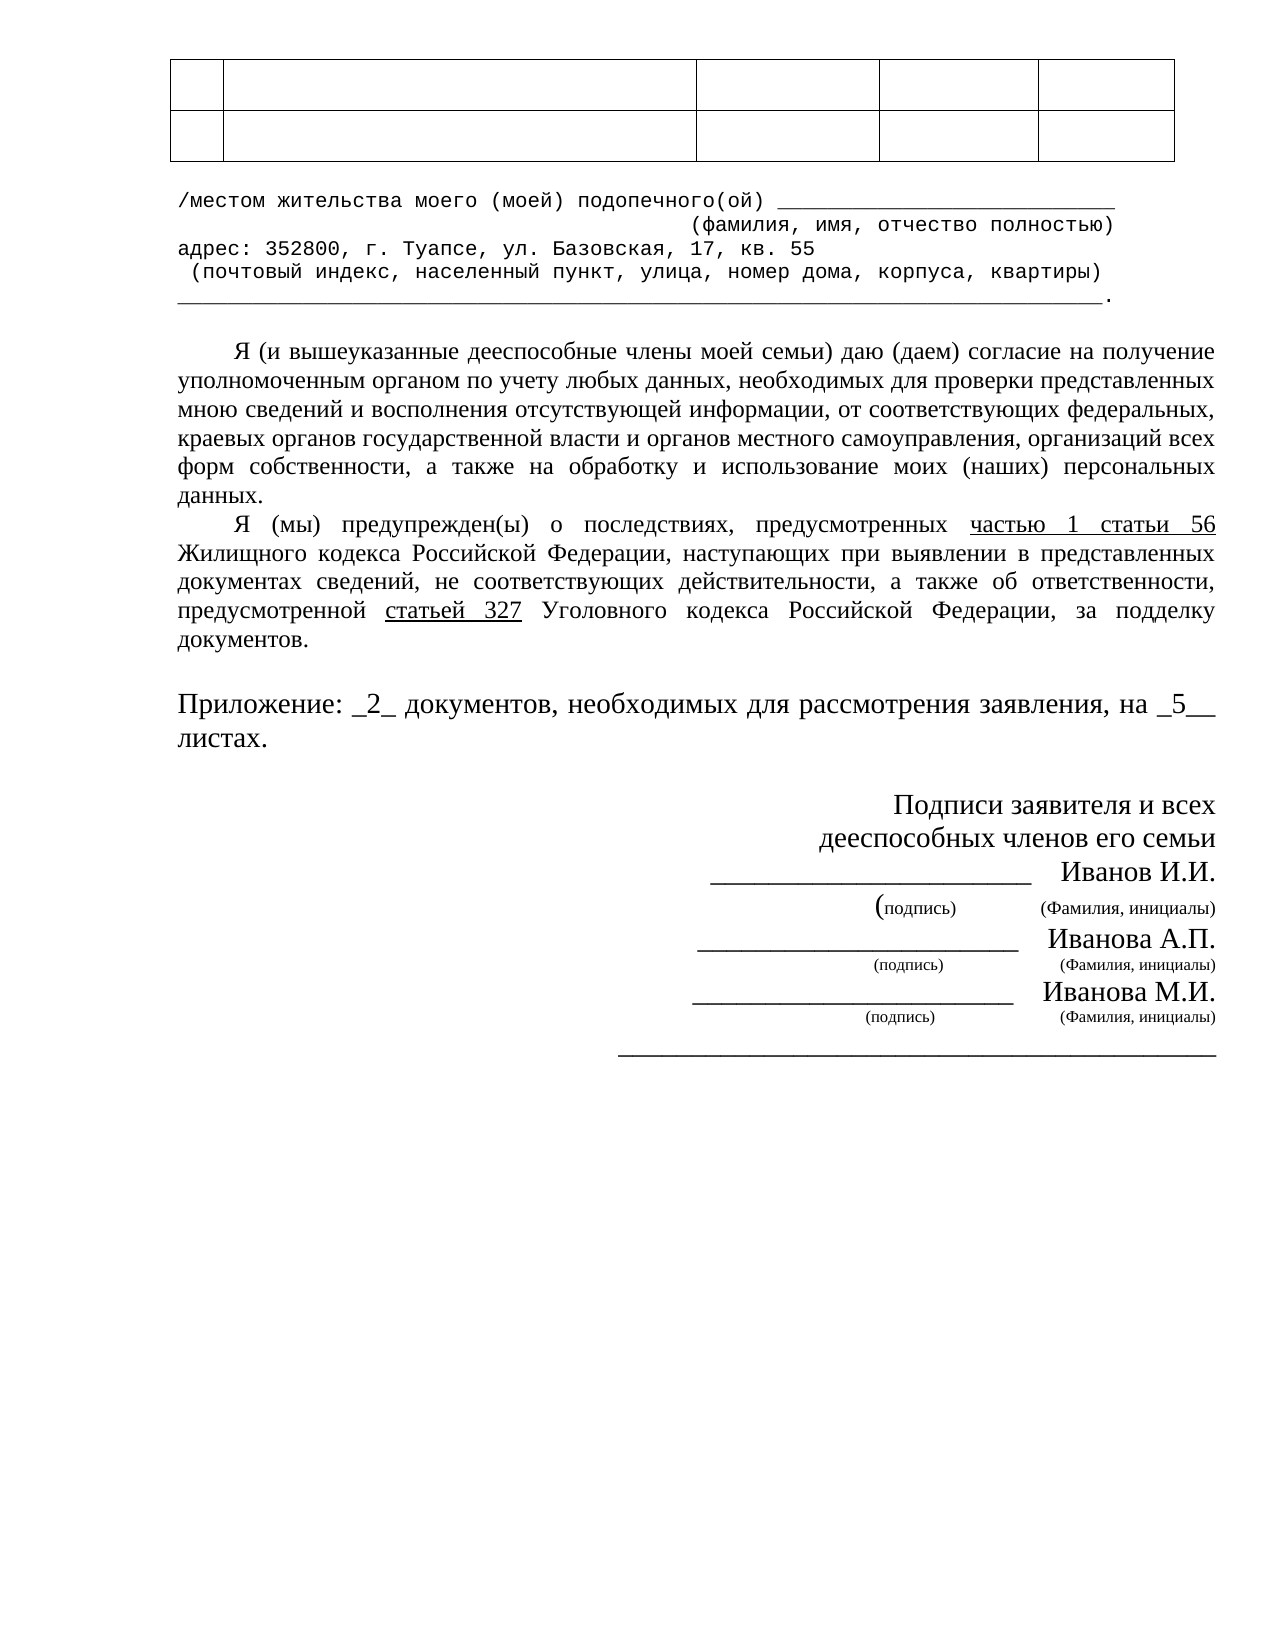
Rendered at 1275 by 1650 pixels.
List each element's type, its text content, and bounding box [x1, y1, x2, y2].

text (подпись) (Фамилия, инициалы) [177, 954, 1216, 974]
text (фамилия, имя, отчество полностью) [177, 214, 1216, 237]
text ______________________ Иванов И.И. [177, 854, 1216, 887]
table_cell [224, 111, 696, 161]
text Я (и вышеуказанные дееспособные члены моей семьи) даю (даем) согласие на получение уполномоченным органом по учету любых данных, необходимых для проверки представленных мною сведений и восполнения отсутствующей информации, от соответствующих федеральных, краевых органов государственной власти и органов местного самоуправления, организаций всех форм собственности, а также на обработку и использование моих (наших) персональных данных. [177, 336, 1216, 509]
text __________________________________________________________________________. [177, 285, 1216, 308]
text (почтовый индекс, населенный пункт, улица, номер дома, корпуса, квартиры) [177, 261, 1216, 285]
table_cell [880, 111, 1038, 161]
text Подписи заявителя и всех [177, 787, 1216, 820]
text _________________________________________ [177, 1026, 1216, 1060]
text Приложение: _2_ документов, необходимых для рассмотрения заявления, на _5__ листах. [177, 686, 1216, 753]
table_cell [880, 60, 1038, 110]
table_cell [224, 60, 696, 110]
text (подпись) (Фамилия, инициалы) [177, 887, 1216, 921]
text ______________________ Иванова А.П. [177, 921, 1216, 954]
text дееспособных членов его семьи [177, 820, 1216, 854]
table_cell [1039, 60, 1174, 110]
table_cell [171, 60, 223, 110]
table_cell [697, 60, 879, 110]
text Я (мы) предупрежден(ы) о последствиях, предусмотренных частью 1 статьи 56 Жилищного кодекса Российской Федерации, наступающих при выявлении в представленных документах сведений, не соответствующих действительности, а также об ответственности, предусмотренной статьей 327 Уголовного кодекса Российской Федерации, за подделку документов. [177, 509, 1216, 653]
text адрес: 352800, г. Туапсе, ул. Базовская, 17, кв. 55 [177, 237, 1216, 261]
text /местом жительства моего (моей) подопечного(ой) ___________________________ [177, 190, 1216, 214]
table_cell [1039, 111, 1174, 161]
text (подпись) (Фамилия, инициалы) [177, 1007, 1216, 1026]
table_cell [171, 111, 223, 161]
text ______________________ Иванова М.И. [177, 974, 1216, 1007]
table_cell [697, 111, 879, 161]
